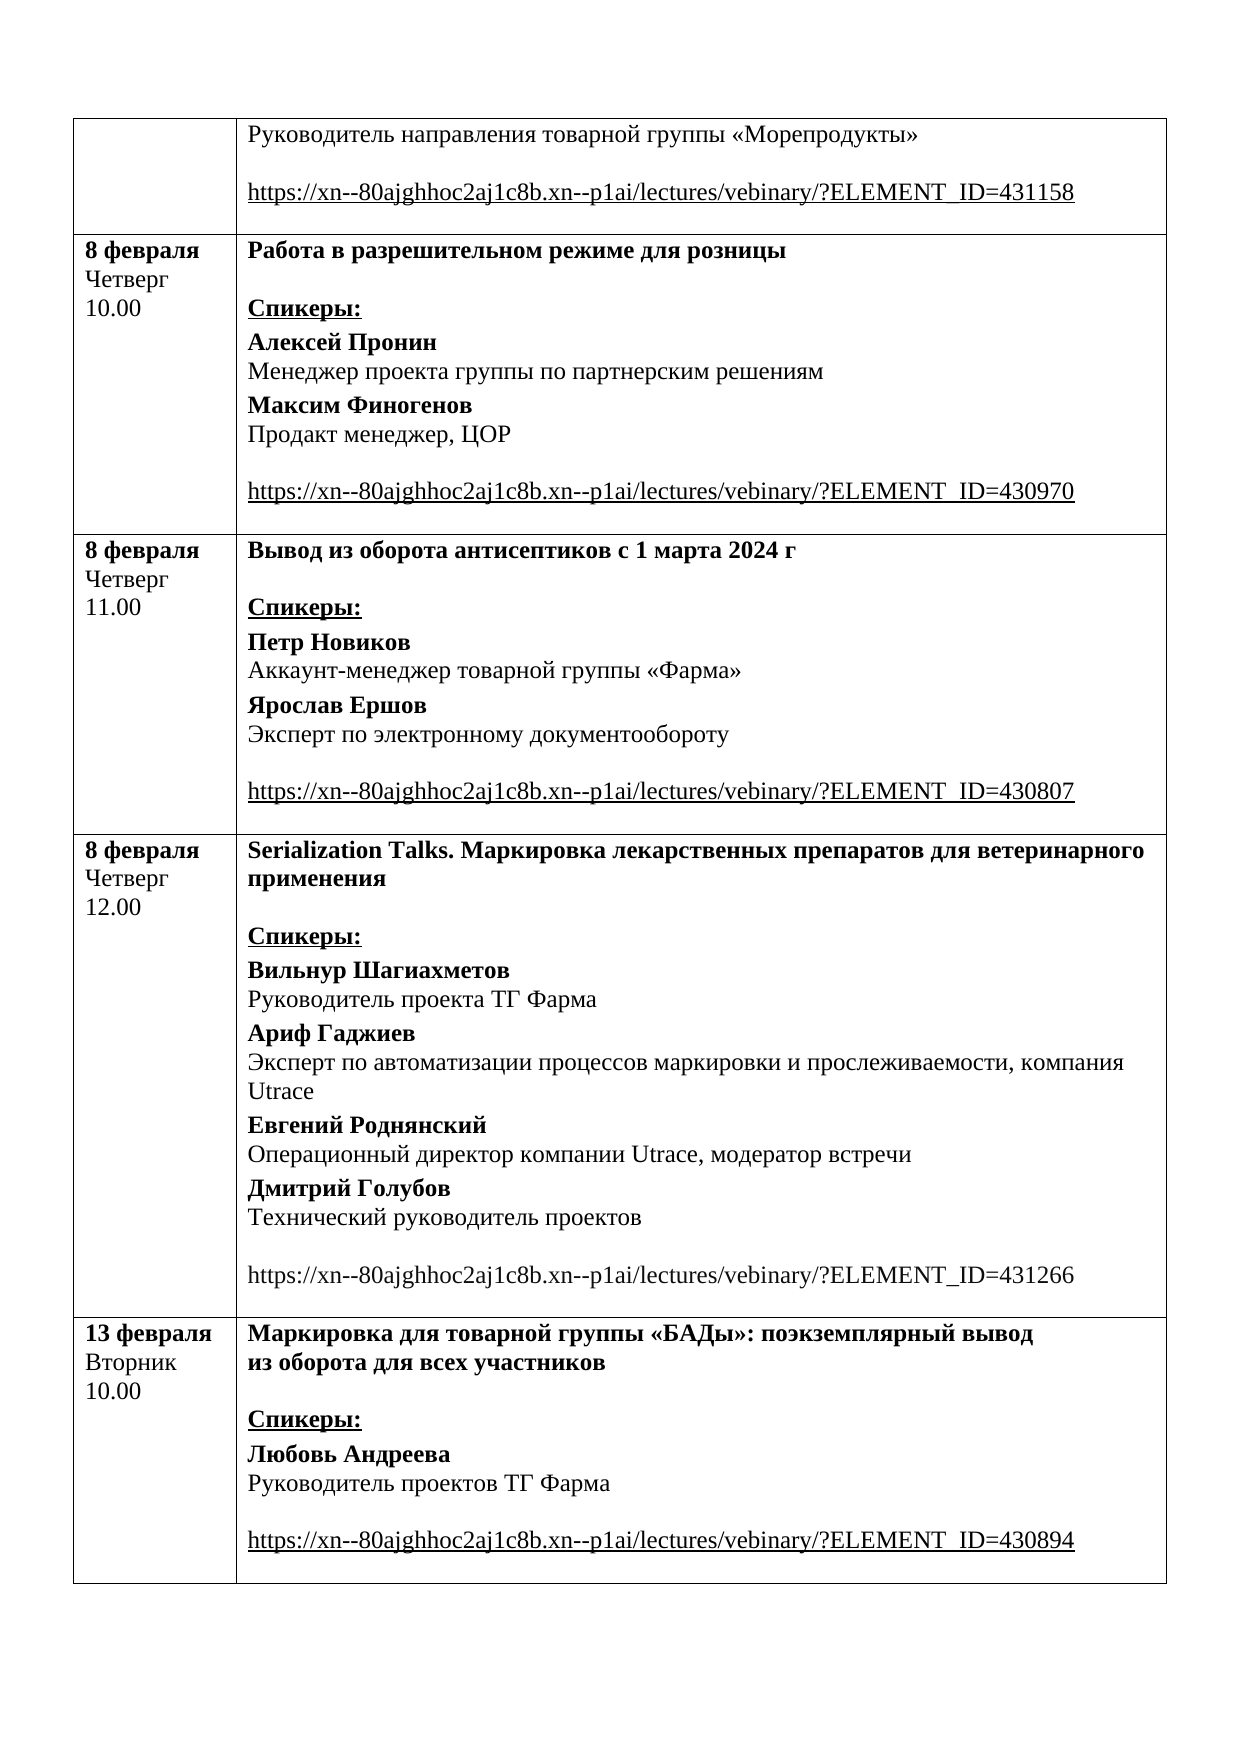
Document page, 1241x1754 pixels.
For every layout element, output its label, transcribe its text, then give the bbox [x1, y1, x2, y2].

table_cell 8 февраля Четверг 11.00 [74, 535, 236, 834]
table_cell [74, 119, 236, 234]
table_cell Serialization Talks. Маркировка лекарственных препаратов для ветеринарного применения Спикеры: Вильнур Шагиахметов Руководитель проекта ТГ Фарма Ариф Гаджиев Эксперт по автоматизации процессов маркировки и прослеживаемости, компания Utrace Евгений Роднянский Операционный директор компании Utrace, модератор встречи Дмитрий Голубов Технический руководитель проектов https://xn--80ajghhoc2aj1c8b.xn--p1ai/lectures/vebinary/?ELEMENT_ID=431266 [237, 835, 1166, 1317]
table_cell 8 февраля Четверг 10.00 [74, 235, 236, 534]
table_cell Вывод из оборота антисептиков с 1 марта 2024 г Спикеры: Петр Новиков Аккаунт-менеджер товарной группы «Фарма» Ярослав Ершов Эксперт по электронному документообороту https://xn--80ajghhoc2aj1c8b.xn--p1ai/lectures/vebinary/?ELEMENT_ID=430807 [237, 535, 1166, 834]
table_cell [74, 1318, 236, 1583]
table_cell Работа в разрешительном режиме для розницы Спикеры: Алексей Пронин Менеджер проекта группы по партнерским решениям Максим Финогенов Продакт менеджер, ЦОР https://xn--80ajghhoc2aj1c8b.xn--p1ai/lectures/vebinary/?ELEMENT_ID=430970 [237, 235, 1166, 534]
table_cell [237, 119, 1166, 234]
table_cell 8 февраля Четверг 12.00 [74, 835, 236, 1317]
table_cell Маркировка для товарной группы «БАДы»: поэкземплярный вывод из оборота для всех участников Спикеры: Любовь Андреева Руководитель проектов ТГ Фарма https://xn--80ajghhoc2aj1c8b.xn--p1ai/lectures/vebinary/?ELEMENT_ID=430894 [237, 1318, 1166, 1583]
